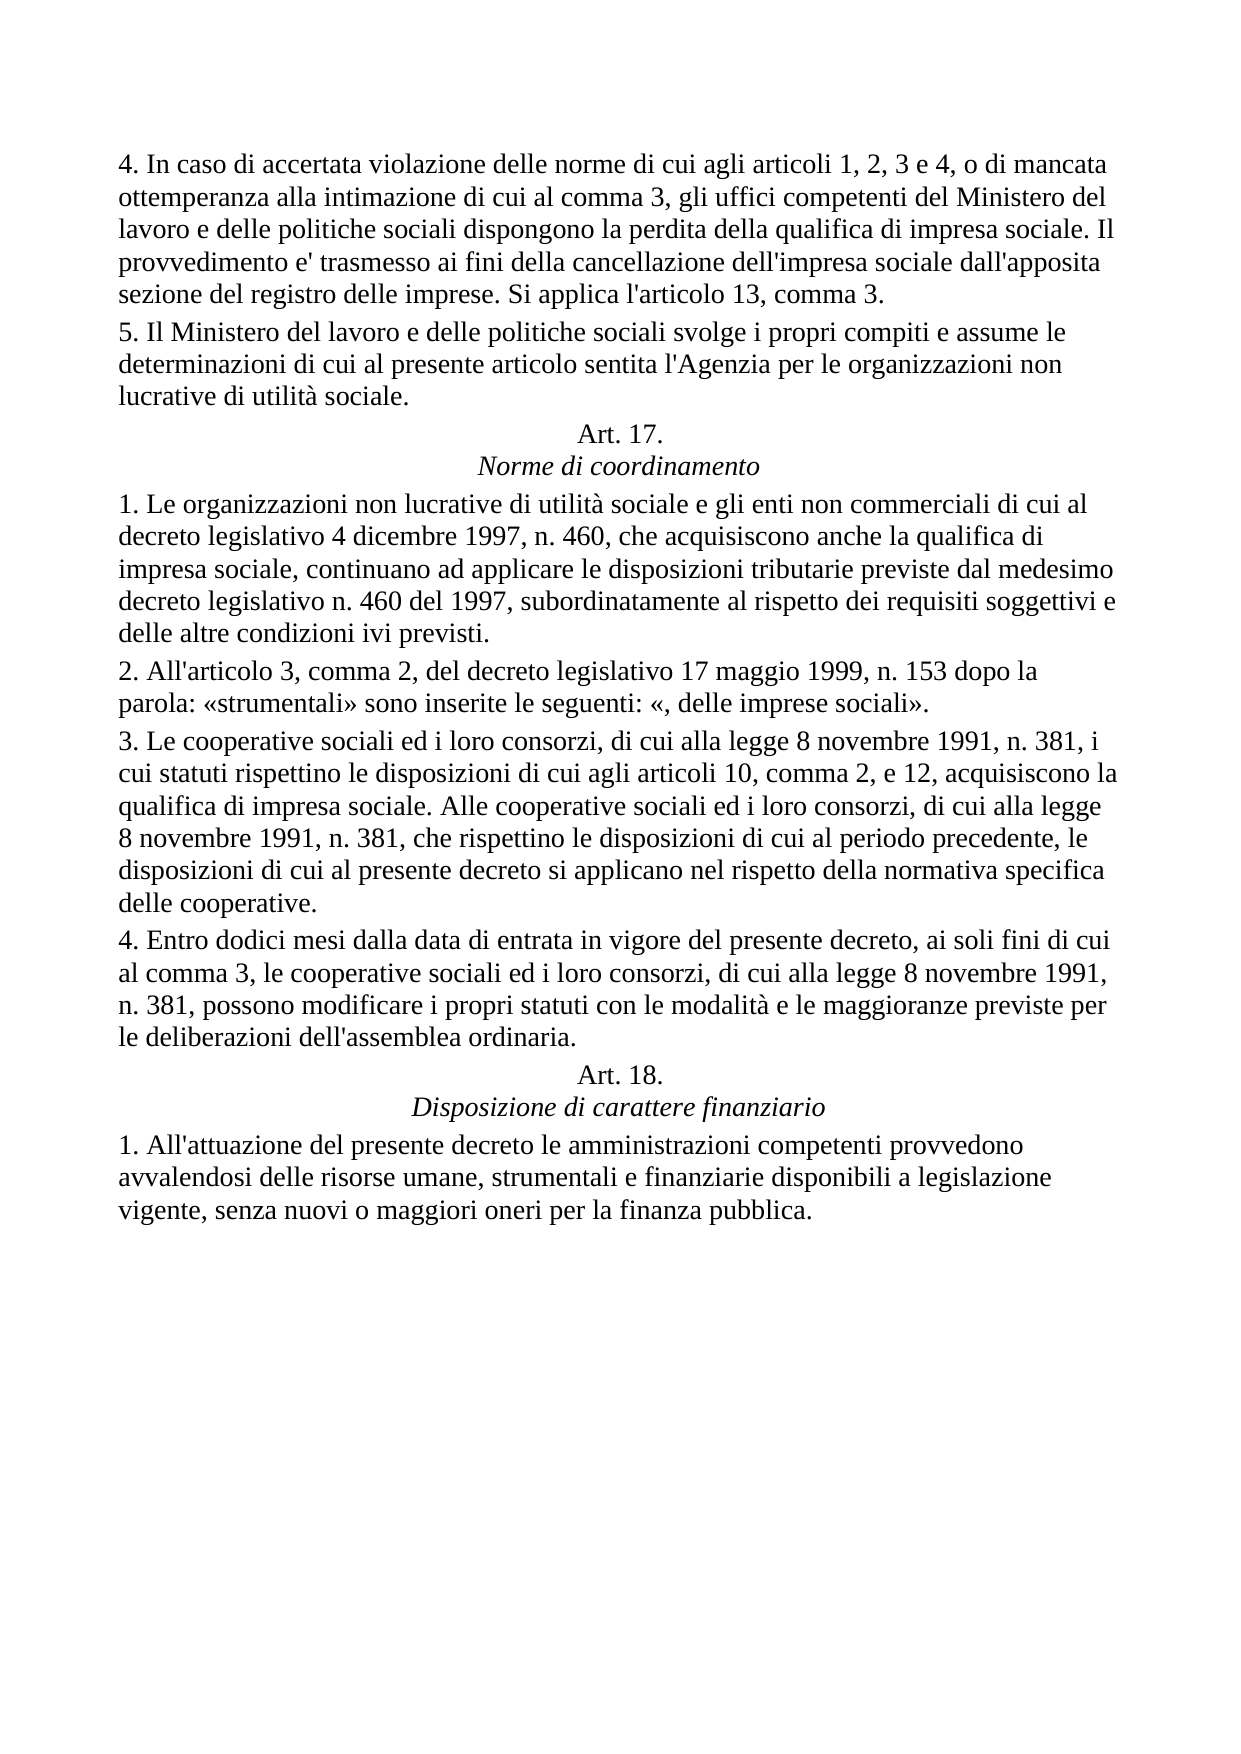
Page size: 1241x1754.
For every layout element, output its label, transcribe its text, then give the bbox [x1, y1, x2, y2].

text Art. 17. Norme di coordinamento [118, 417, 1122, 482]
text 4. Entro dodici mesi dalla data di entrata in vigore del presente decreto, ai soli fini di cui al comma 3, le cooperative sociali ed i loro consorzi, di cui alla legge 8 novembre 1991, n. 381, possono modificare i propri statuti con le modalità e le maggioranze previste per le deliberazioni dell'assemblea ordinaria. [118, 923, 1122, 1053]
text 1. Le organizzazioni non lucrative di utilità sociale e gli enti non commerciali di cui al decreto legislativo 4 dicembre 1997, n. 460, che acquisiscono anche la qualifica di impresa sociale, continuano ad applicare le disposizioni tributarie previste dal medesimo decreto legislativo n. 460 del 1997, subordinatamente al rispetto dei requisiti soggettivi e delle altre condizioni ivi previsti. [118, 487, 1122, 649]
text Art. 18. Disposizione di carattere finanziario [118, 1058, 1122, 1123]
text 2. All'articolo 3, comma 2, del decreto legislativo 17 maggio 1999, n. 153 dopo la parola: «strumentali» sono inserite le seguenti: «, delle imprese sociali». [118, 654, 1122, 719]
text 5. Il Ministero del lavoro e delle politiche sociali svolge i propri compiti e assume le determinazioni di cui al presente articolo sentita l'Agenzia per le organizzazioni non lucrative di utilità sociale. [118, 315, 1122, 412]
text 4. In caso di accertata violazione delle norme di cui agli articoli 1, 2, 3 e 4, o di mancata ottemperanza alla intimazione di cui al comma 3, gli uffici competenti del Ministero del lavoro e delle politiche sociali dispongono la perdita della qualifica di impresa sociale. Il provvedimento e' trasmesso ai fini della cancellazione dell'impresa sociale dall'apposita sezione del registro delle imprese. Si applica l'articolo 13, comma 3. [118, 148, 1122, 309]
text 3. Le cooperative sociali ed i loro consorzi, di cui alla legge 8 novembre 1991, n. 381, i cui statuti rispettino le disposizioni di cui agli articoli 10, comma 2, e 12, acquisiscono la qualifica di impresa sociale. Alle cooperative sociali ed i loro consorzi, di cui alla legge 8 novembre 1991, n. 381, che rispettino le disposizioni di cui al periodo precedente, le disposizioni di cui al presente decreto si applicano nel rispetto della normativa specifica delle cooperative. [118, 724, 1122, 918]
text 1. All'attuazione del presente decreto le amministrazioni competenti provvedono avvalendosi delle risorse umane, strumentali e finanziarie disponibili a legislazione vigente, senza nuovi o maggiori oneri per la finanza pubblica. [118, 1128, 1122, 1225]
